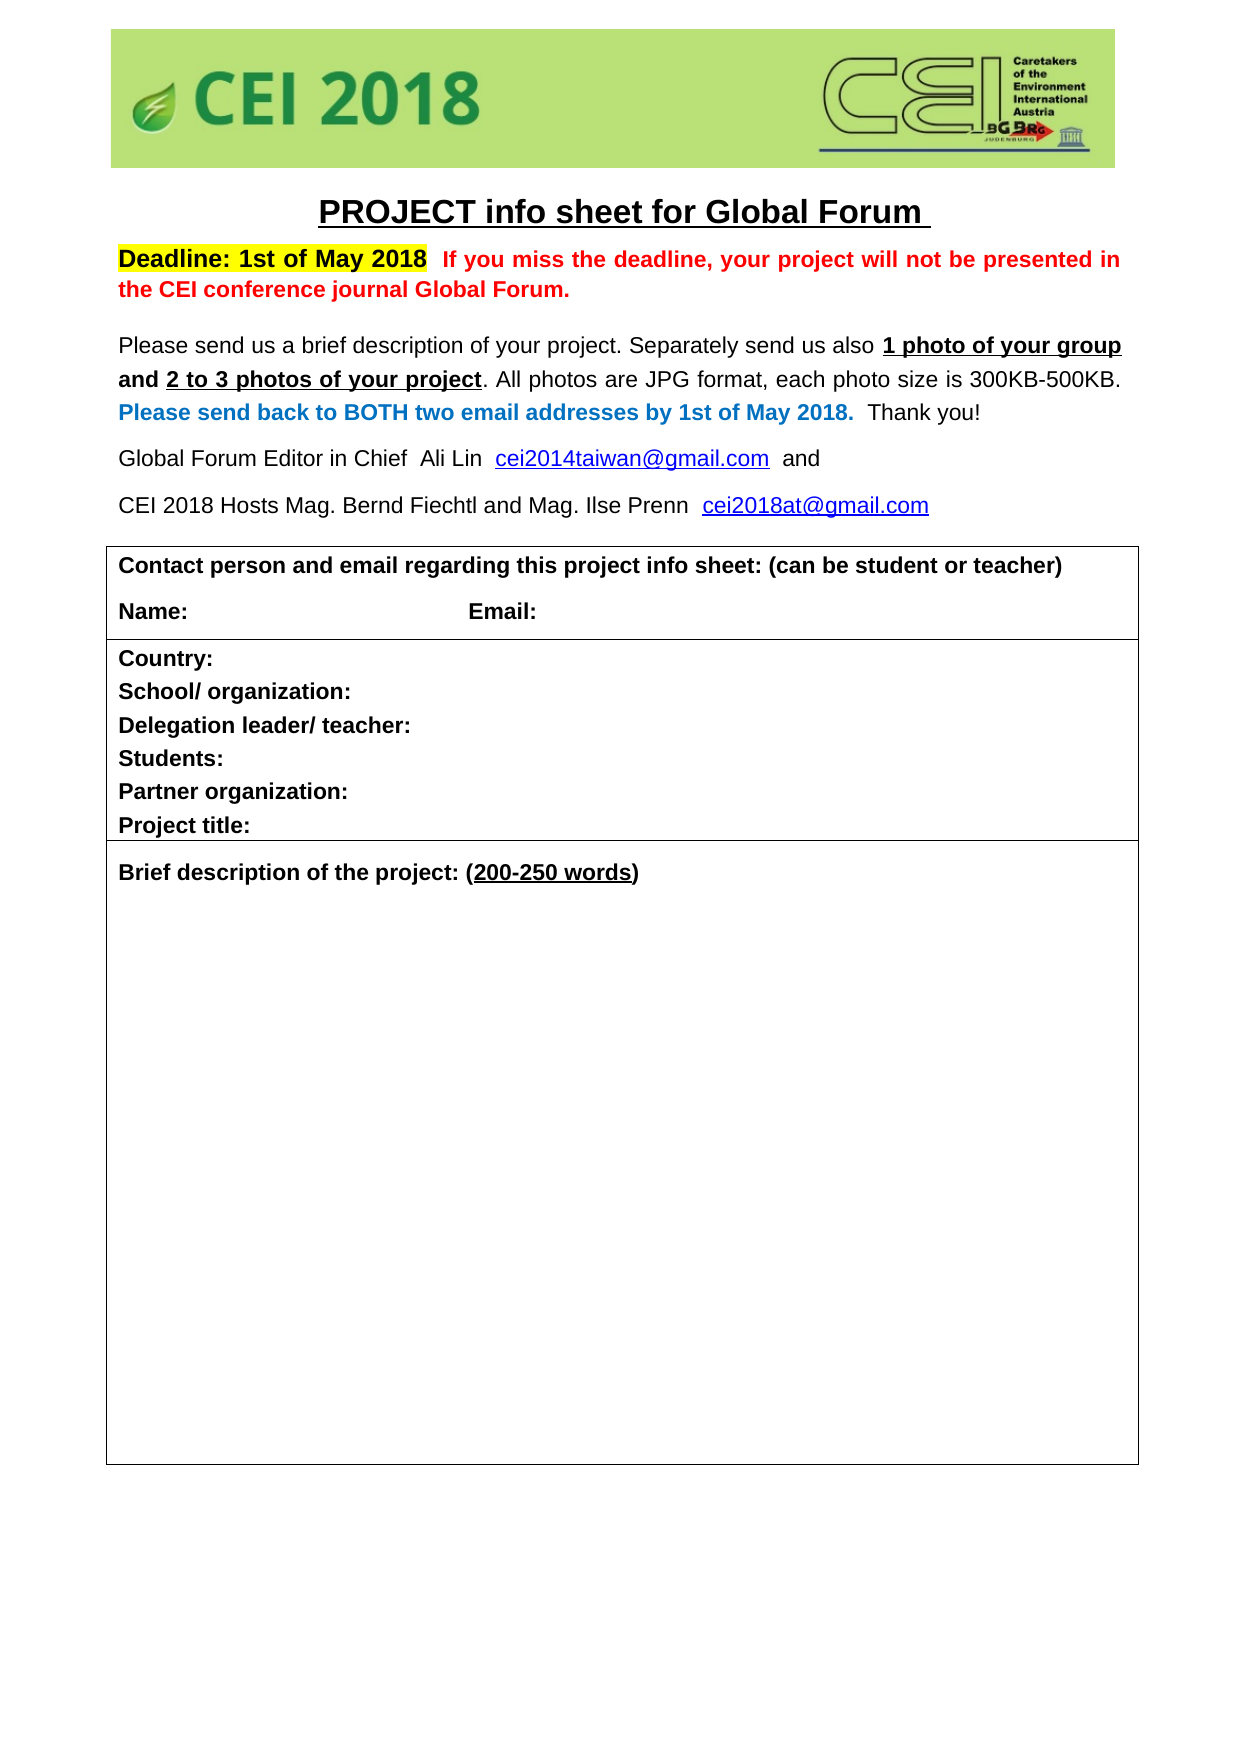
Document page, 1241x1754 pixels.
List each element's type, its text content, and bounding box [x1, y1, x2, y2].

text Deadline: 1st of May 2018 If you miss the deadline, your project will not be presented in the CEI conference journal Global Forum. [118, 243, 1122, 302]
text Please send us a brief description of your project. Separately send us also 1 photo of your group and 2 to 3 photos of your project. All photos are JPG format, each photo size is 300KB-500KB. Please send back to BOTH two email addresses by 1st of May 2018. Thank you! [118, 327, 1122, 427]
text PROJECT info sheet for Global Forum [118, 193, 1122, 231]
text CEI 2018 Hosts Mag. Bernd Fiechtl and Mag. Ilse Prenn cei2018at@gmail.com [118, 486, 1122, 518]
table_cell Country: School/ organization: Delegation leader/ teacher: Students: Partner organization: Project title: [107, 640, 1138, 840]
picture [110, 29, 1115, 168]
text Global Forum Editor in Chief Ali Lin cei2014taiwan@gmail.com and [118, 440, 1122, 473]
table_cell Brief description of the project: (200-250 words) [107, 841, 1138, 1464]
table_header Contact person and email regarding this project info sheet: (can be student or teacher) Name: Email: [107, 547, 1138, 639]
